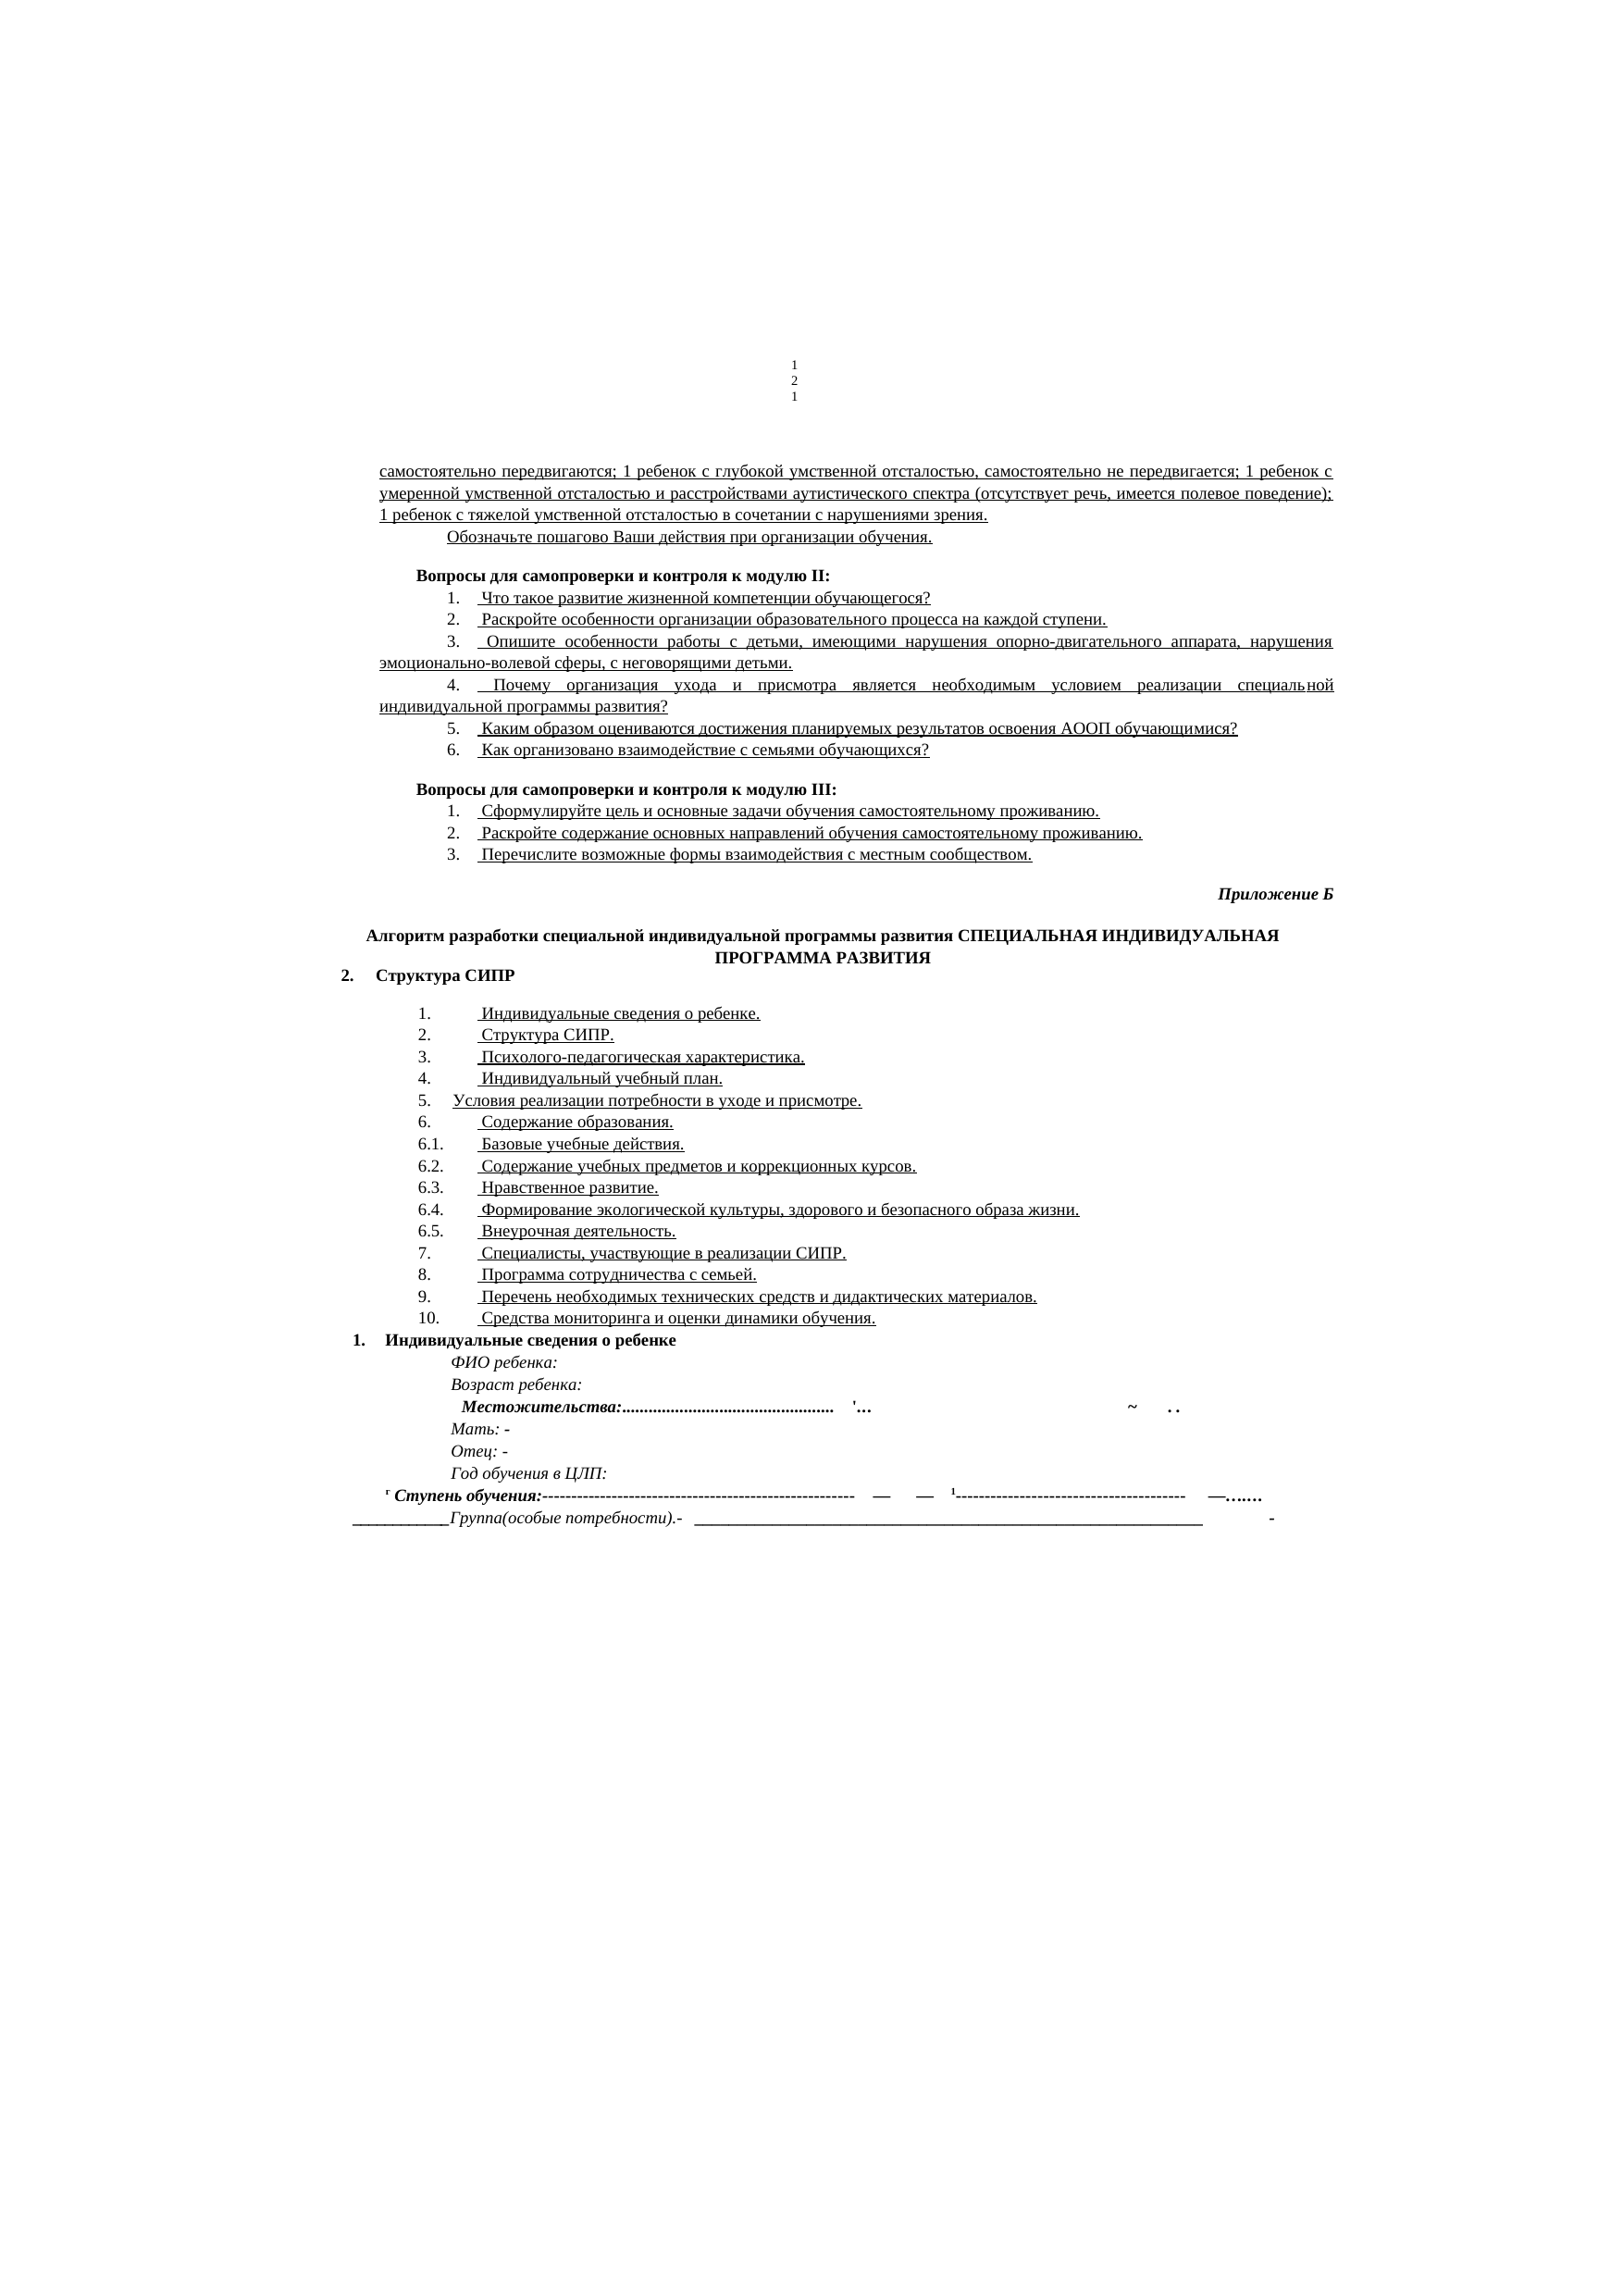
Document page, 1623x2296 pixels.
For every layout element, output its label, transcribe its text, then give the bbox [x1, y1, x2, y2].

text Вопросы для самопроверки и контроля к модулю III: [415, 777, 1340, 800]
list Индивидуальный учебный план. [418, 1067, 1340, 1089]
text Возраст ребенка: [451, 1372, 1340, 1395]
list Условия реализации потребности в уходе и присмотре. [418, 1089, 1340, 1111]
text Местожительства: ' ~ [353, 1395, 1340, 1417]
list Индивидуальные сведения о ребенке. [418, 1001, 1340, 1024]
text Группа(особые потребности).- - [341, 1506, 1340, 1528]
list Внеурочная деятельность. [418, 1220, 1340, 1241]
list Формирование экологической культуры, здорового и безопасного образа жизни. [418, 1198, 1340, 1220]
list Как организовано взаимодействие с семьями обучающихся? [379, 738, 1340, 761]
text Вопросы для самопроверки и контроля к модулю II: [415, 565, 1340, 586]
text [379, 460, 1333, 478]
list Базовые учебные действия. [418, 1133, 1340, 1154]
text 1. Индивидуальные сведения о ребенке [353, 1329, 1340, 1350]
list Почему организация ухода и присмотра является необходимым условием реализации специальной индивидуальной программы развития? [379, 673, 1333, 716]
list Программа сотрудничества с семьей. [418, 1263, 1340, 1285]
list Нравственное развитие. [418, 1176, 1340, 1198]
list Специалисты, участвующие в реализации СИПР. [418, 1241, 1340, 1263]
list Содержание образования. [418, 1111, 1340, 1133]
text Обозначьте пошагово Ваши действия при организации обучения. [379, 525, 1340, 547]
text Год обучения в ЦЛП: [451, 1461, 1340, 1483]
text ФИО ребенка: [451, 1350, 1340, 1372]
text Отец: - [451, 1439, 1340, 1461]
text Мать: - [451, 1417, 1340, 1439]
list Раскройте содержание основных направлений обучения самостоятельному проживанию. [379, 821, 1340, 843]
list Перечислите возможные формы взаимодействия с местным сообществом. [379, 843, 1340, 864]
list Структура СИПР. [418, 1024, 1340, 1045]
list Каким образом оцениваются достижения планируемых результатов освоения АООП обучающимися? [379, 716, 1333, 738]
list Опишите особенности работы с детьми, имеющими нарушения опорно-двигательного аппарата, нарушения эмоционально-волевой сферы, с неговорящими детьми. [379, 629, 1333, 673]
text Алгоритм разработки специальной индивидуальной программы развития СПЕЦИАЛЬНАЯ ИНДИВИДУАЛЬНАЯ ПРОГРАММА РАЗВИТИЯ [341, 925, 1305, 968]
text Приложение Б [341, 886, 1333, 903]
list Содержание учебных предметов и коррекционных курсов. [418, 1154, 1340, 1176]
list Психолого-педагогическая характеристика. [418, 1045, 1340, 1067]
list Структура СИПР [341, 968, 1340, 985]
list Раскройте особенности организации образовательного процесса на каждой ступени. [379, 608, 1340, 629]
list Сформулируйте цель и основные задачи обучения самостоятельному проживанию. [379, 800, 1340, 821]
list Средства мониторинга и оценки динамики обучения. [418, 1307, 1340, 1329]
text г Ступень обучения:-- — — 1 — [381, 1483, 1340, 1506]
list Что такое развитие жизненной компетенции обучающегося? [379, 586, 1340, 608]
list Перечень необходимых технических средств и дидактических материалов. [418, 1285, 1340, 1307]
